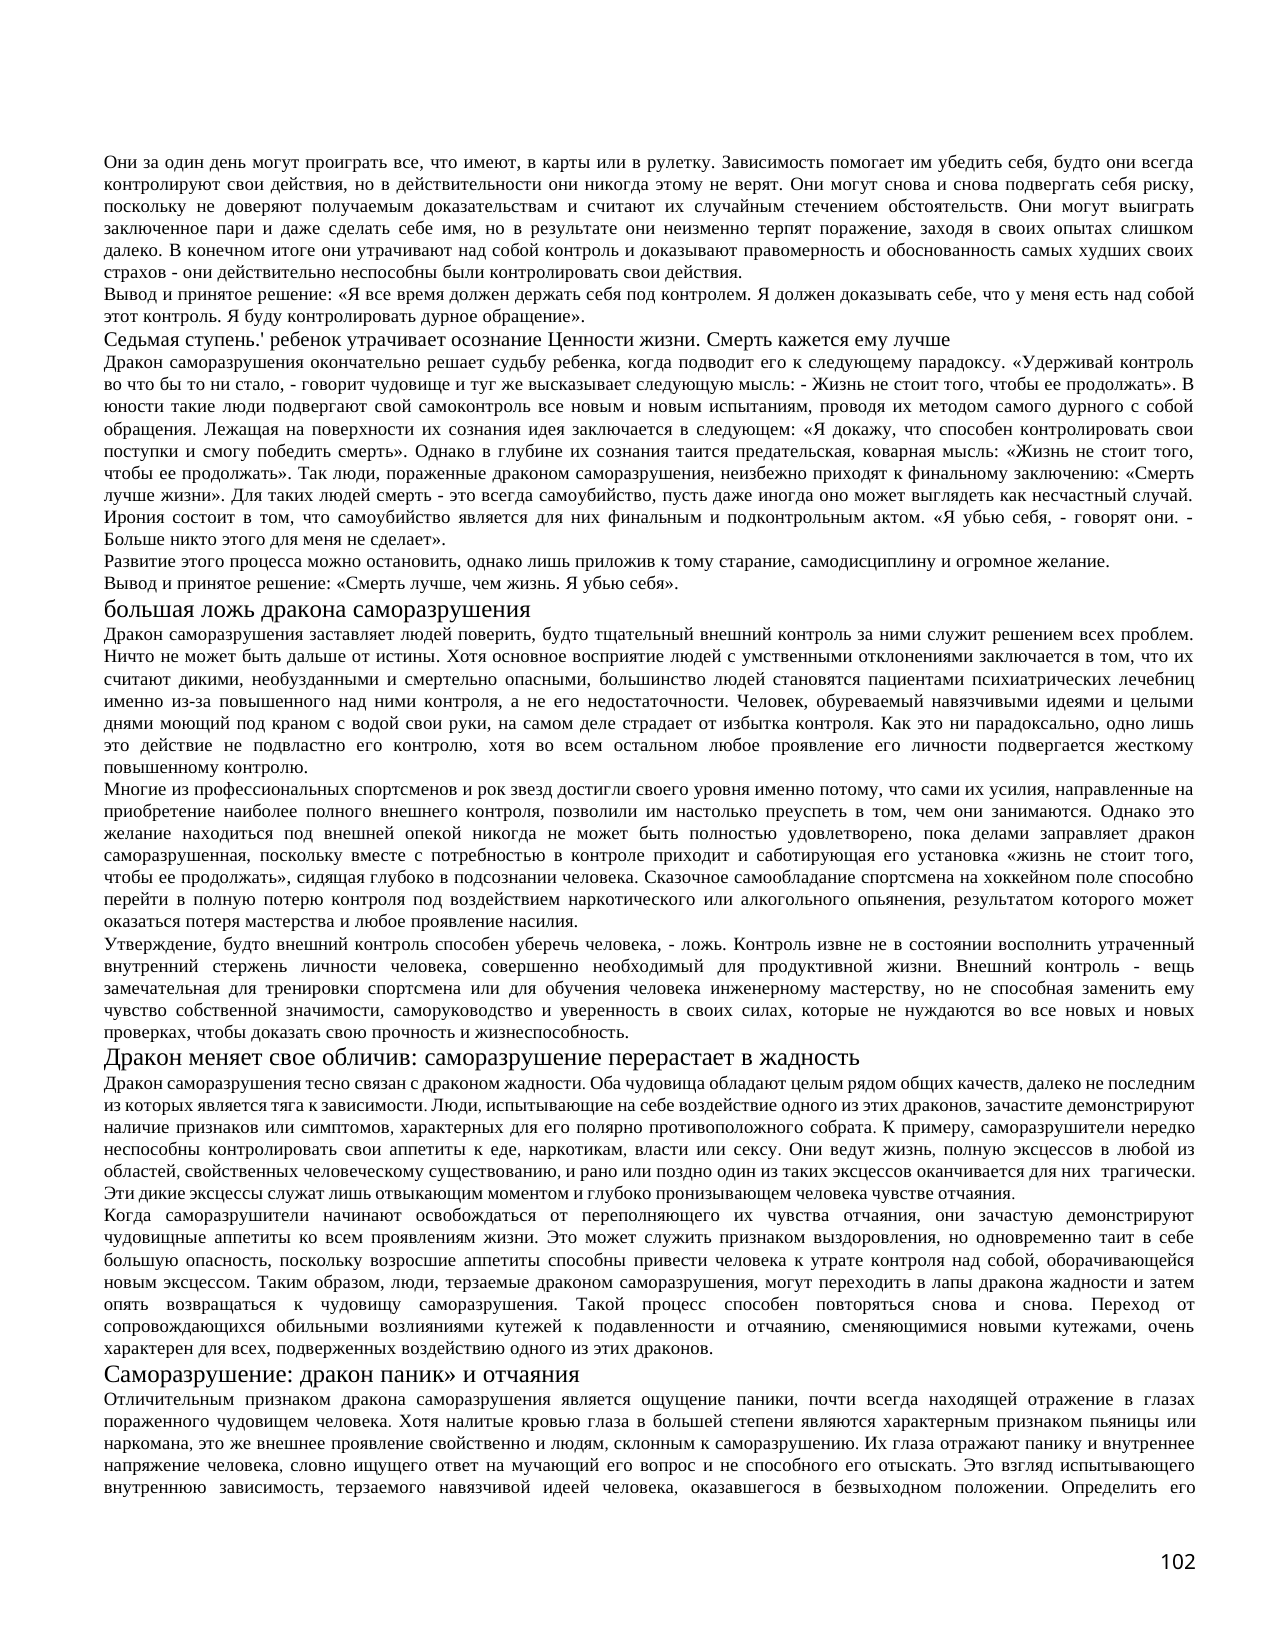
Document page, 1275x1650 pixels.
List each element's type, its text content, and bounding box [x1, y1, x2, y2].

text Дракон меняет свое обличив: саморазрушение перерастает в жадность [103, 1042, 1196, 1071]
text Седьмая ступень.' ребенок утрачивает осознание Ценности жизни. Смерть кажется ему лучше [103, 327, 1196, 351]
text Дракон саморазрушения окончательно решает судьбу ребенка, когда подводит его к следующему парадоксу. «Удерживай контроль во что бы то ни стало, - говорит чудовище и туг же высказывает следующую мысль: - Жизнь не стоит того, чтобы ее продолжать». В юности такие люди подвергают свой самоконтроль все новым и новым испытаниям, проводя их методом самого дурного с собой обращения. Лежащая на поверхности их сознания идея заключается в следующем: «Я докажу, что способен контролировать свои поступки и смогу победить смерть». Однако в глубине их сознания таится предательская, коварная мысль: «Жизнь не стоит того, чтобы ее продолжать». Так люди, пораженные драконом саморазрушения, неизбежно приходят к финальному заключению: «Смерть лучше жизни». Для таких людей смерть - это всегда самоубийство, пусть даже иногда оно может выглядеть как несчастный случай. Ирония состоит в том, что самоубийство является для них финальным и подконтрольным актом. «Я убью себя, - говорят они. - Больше никто этого для меня не сделает». [103, 351, 1196, 549]
text Когда саморазрушители начинают освобождаться от переполняющего их чувства отчаяния, они зачастую демонстрируют чудовищные аппетиты ко всем проявлениям жизни. Это может служить признаком выздоровления, но одновременно таит в себе большую опасность, поскольку возросшие аппетиты способны привести человека к утрате контроля над собой, оборачивающейся новым эксцессом. Таким образом, люди, терзаемые драконом саморазрушения, могут переходить в лапы дракона жадности и затем опять возвращаться к чудовищу саморазрушения. Такой процесс способен повторяться снова и снова. Переход от сопровождающихся обильными возлияниями кутежей к подавленности и отчаянию, сменяющимися новыми кутежами, очень характерен для всех, подверженных воздействию одного из этих драконов. [103, 1204, 1196, 1358]
text Многие из профессиональных спортсменов и рок звезд достигли своего уровня именно потому, что сами их усилия, направленные на приобретение наиболее полного внешнего контроля, позволили им настолько преуспеть в том, чем они занимаются. Однако это желание находиться под внешней опекой никогда не может быть полностью удовлетворено, пока делами заправляет дракон саморазрушенная, поскольку вместе с потребностью в контроле приходит и саботирующая его установка «жизнь не стоит того, чтобы ее продолжать», сидящая глубоко в подсознании человека. Сказочное самообладание спортсмена на хоккейном поле способно перейти в полную потерю контроля под воздействием наркотического или алкогольного опьянения, результатом которого может оказаться потеря мастерства и любое проявление насилия. [103, 777, 1196, 932]
text Саморазрушение: дракон паник» и отчаяния [103, 1358, 1196, 1387]
text Дракон саморазрушения тесно связан с драконом жадности. Оба чудовища обладают целым рядом общих качеств, далеко не последним из которых является тяга к зависимости. Люди, испытывающие на себе воздействие одного из этих драконов, зачастите демонстрируют наличие признаков или симптомов, характерных для его полярно противоположного собрата. К примеру, саморазрушители нередко неспособны контролировать свои аппетиты к еде, наркотикам, власти или сексу. Они ведут жизнь, полную эксцессов в любой из областей, свойственных человеческому существованию, и рано или поздно один из таких эксцессов оканчивается для них трагически. Эти дикие эксцессы служат лишь отвыкающим моментом и глубоко пронизывающем человека чувстве отчаяния. [103, 1071, 1196, 1204]
text Дракон саморазрушения заставляет людей поверить, будто тщательный внешний контроль за ними служит решением всех проблем. Ничто не может быть дальше от истины. Хотя основное восприятие людей с умственными отклонениями заключается в том, что их считают дикими, необузданными и смертельно опасными, большинство людей становятся пациентами психиатрических лечебниц именно из-за повышенного над ними контроля, а не его недостаточности. Человек, обуреваемый навязчивыми идеями и целыми днями моющий под краном с водой свои руки, на самом деле страдает от избытка контроля. Как это ни парадоксально, одно лишь это действие не подвластно его контролю, хотя во всем остальном любое проявление его личности подвергается жесткому повышенному контролю. [103, 623, 1196, 777]
text Вывод и принятое решение: «Я все время должен держать себя под контролем. Я должен доказывать себе, что у меня есть над собой этот контроль. Я буду контролировать дурное обращение». [103, 282, 1196, 327]
text Утверждение, будто внешний контроль способен уберечь человека, - ложь. Контроль извне не в состоянии восполнить утраченный внутренний стержень личности человека, совершенно необходимый для продуктивной жизни. Внешний контроль - вещь замечательная для тренировки спортсмена или для обучения человека инженерному мастерству, но не способная заменить ему чувство собственной значимости, саморуководство и уверенность в своих силах, которые не нуждаются во все новых и новых проверках, чтобы доказать свою прочность и жизнеспособность. [103, 932, 1196, 1042]
text Развитие этого процесса можно остановить, однако лишь приложив к тому старание, самодисциплину и огромное желание. [103, 549, 1196, 572]
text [103, 150, 1196, 282]
text Вывод и принятое решение: «Смерть лучше, чем жизнь. Я убью себя». [103, 572, 1196, 594]
text большая ложь дракона саморазрушения [103, 594, 1196, 623]
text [103, 1387, 1196, 1498]
